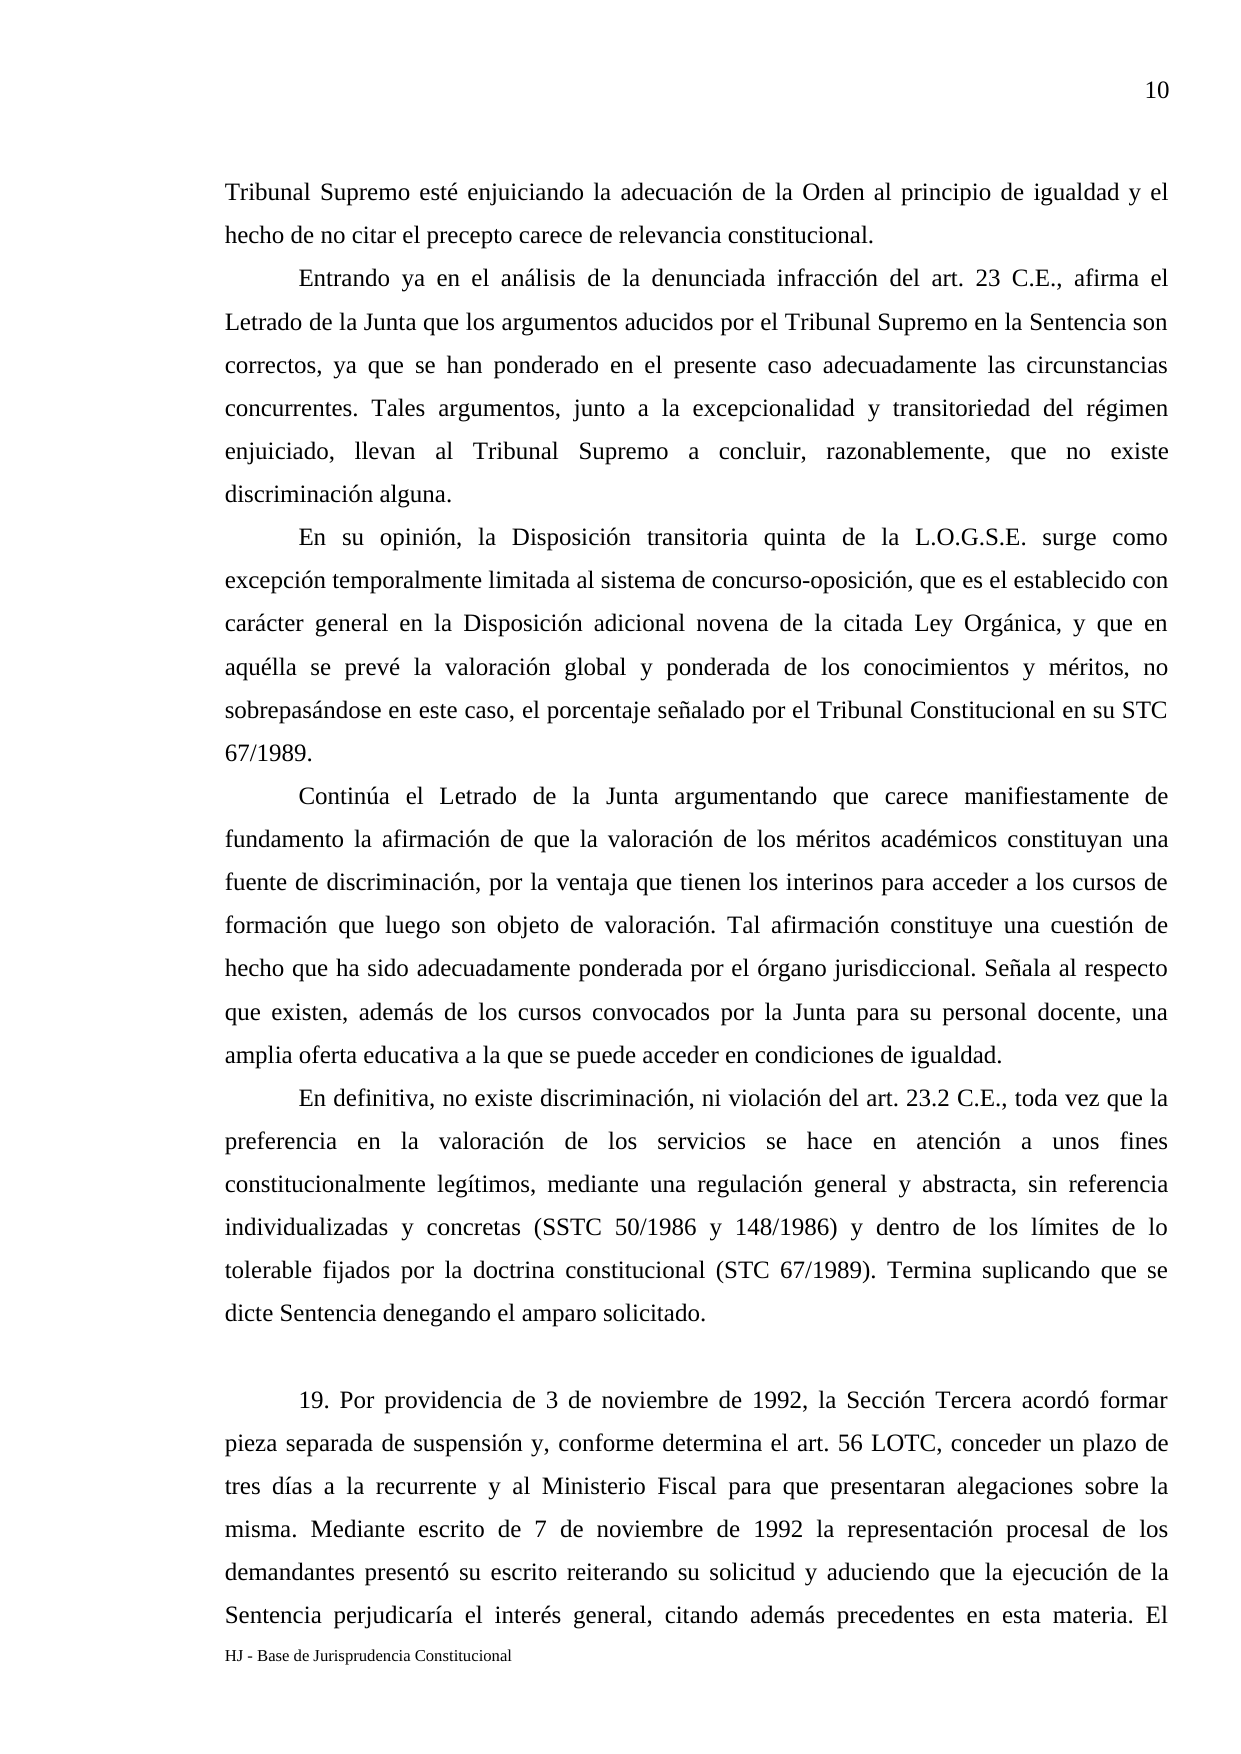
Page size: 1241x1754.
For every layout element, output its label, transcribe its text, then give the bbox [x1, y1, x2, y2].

text Entrando ya en el análisis de la denunciada infracción del art. 23 C.E., afirma el Letrado de la Junta que los argumentos aducidos por el Tribunal Supremo en la Sentencia son correctos, ya que se han ponderado en el presente caso adecuadamente las circunstancias concurrentes. Tales argumentos, junto a la excepcionalidad y transitoriedad del régimen enjuiciado, llevan al Tribunal Supremo a concluir, razonablemente, que no existe discriminación alguna. [224, 263, 1169, 508]
text En definitiva, no existe discriminación, ni violación del art. 23.2 C.E., toda vez que la preferencia en la valoración de los servicios se hace en atención a unos fines constitucionalmente legítimos, mediante una regulación general y abstracta, sin referencia individualizadas y concretas (SSTC 50/1986 y 148/1986) y dentro de los límites de lo tolerable fijados por la doctrina constitucional (STC 67/1989). Termina suplicando que se dicte Sentencia denegando el amparo solicitado. [224, 1083, 1169, 1327]
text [224, 177, 1169, 249]
text Continúa el Letrado de la Junta argumentando que carece manifiestamente de fundamento la afirmación de que la valoración de los méritos académicos constituyan una fuente de discriminación, por la ventaja que tienen los interinos para acceder a los cursos de formación que luego son objeto de valoración. Tal afirmación constituye una cuestión de hecho que ha sido adecuadamente ponderada por el órgano jurisdiccional. Señala al respecto que existen, además de los cursos convocados por la Junta para su personal docente, una amplia oferta educativa a la que se puede acceder en condiciones de igualdad. [224, 781, 1169, 1068]
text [224, 1385, 1169, 1629]
text En su opinión, la Disposición transitoria quinta de la L.O.G.S.E. surge como excepción temporalmente limitada al sistema de concurso-oposición, que es el establecido con carácter general en la Disposición adicional novena de la citada Ley Orgánica, y que en aquélla se prevé la valoración global y ponderada de los conocimientos y méritos, no sobrepasándose en este caso, el porcentaje señalado por el Tribunal Constitucional en su STC 67/1989. [224, 522, 1169, 767]
